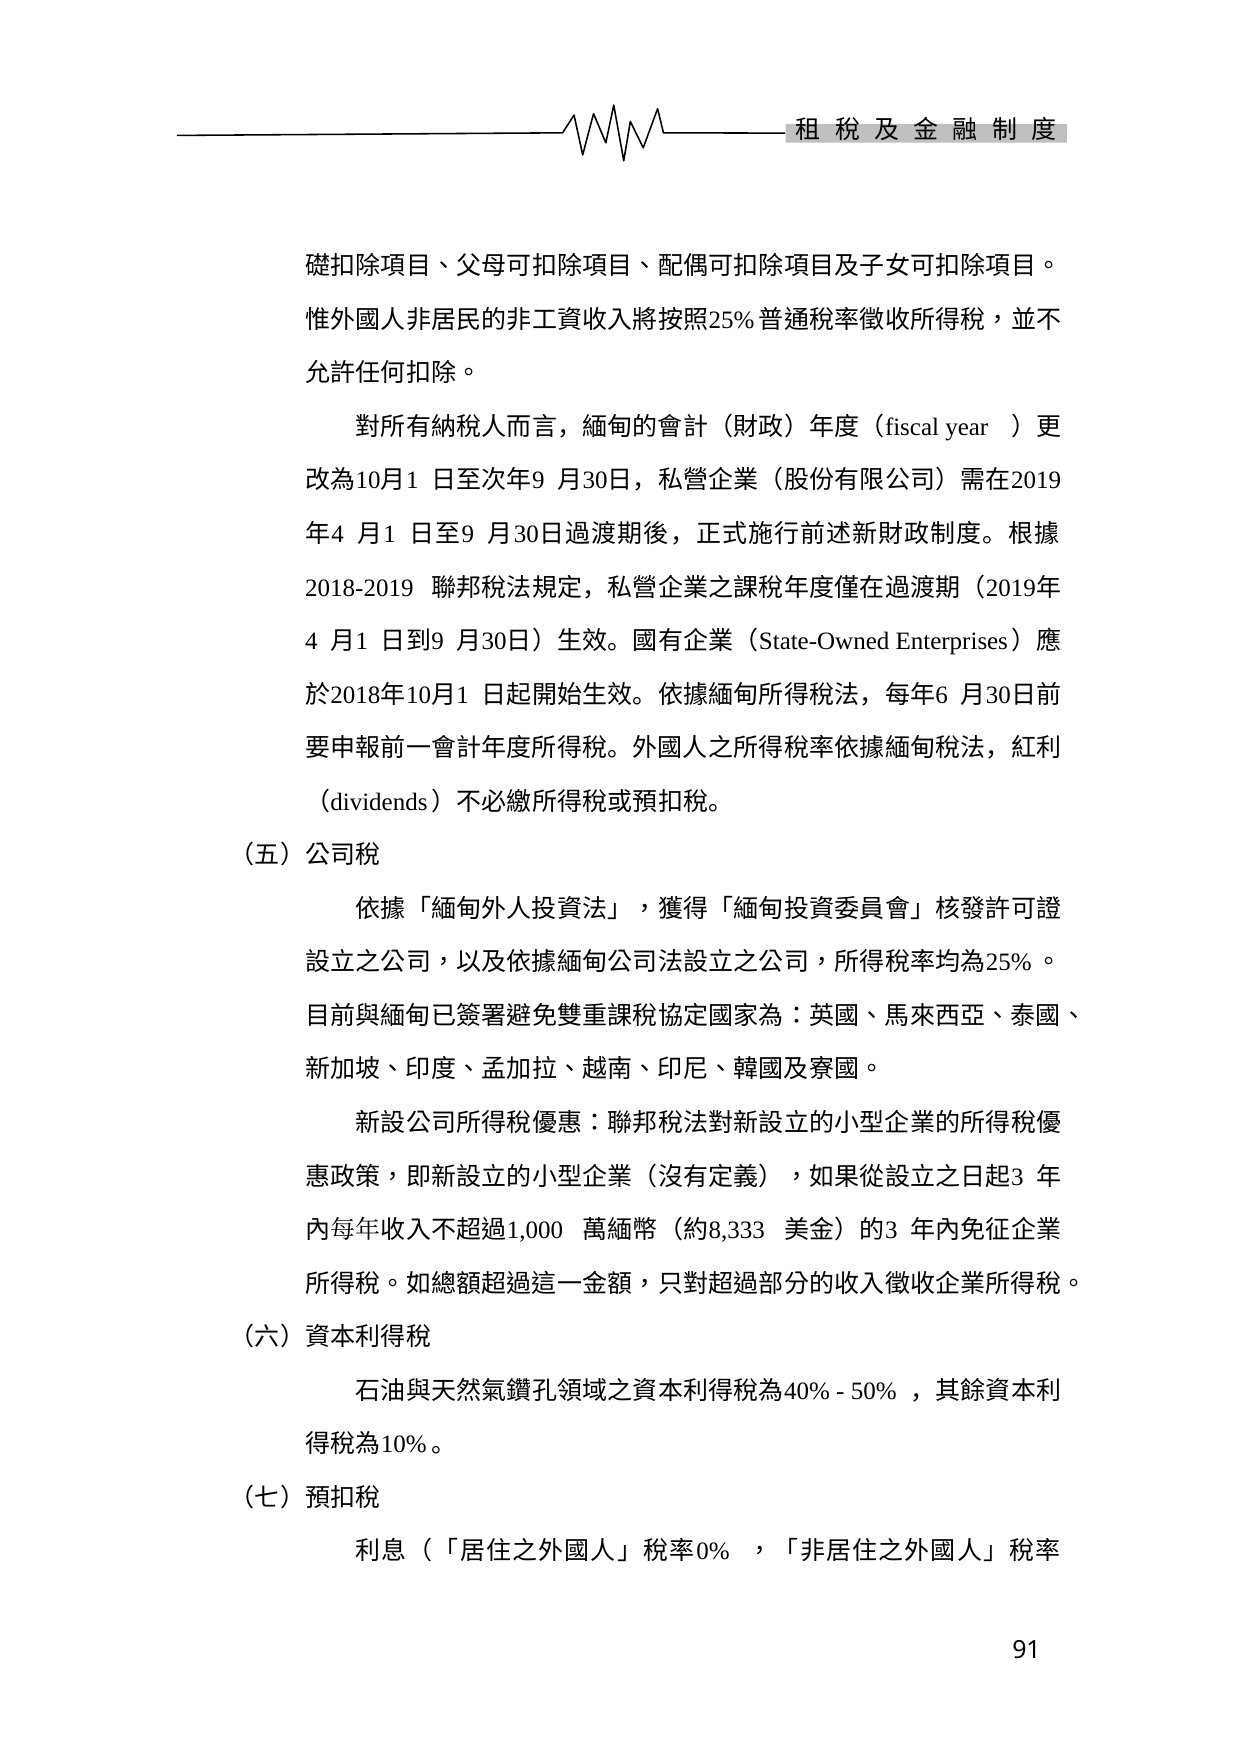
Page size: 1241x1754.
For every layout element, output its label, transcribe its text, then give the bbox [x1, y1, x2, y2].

text 新設公司所得稅優惠：聯邦稅法對新設立的小型企業的所得稅優惠政策，即新設立的小型企業（沒有定義），如果從設立之日起3年內每年收入不超過1,000萬緬幣（約8,333美金）的3年內免征企業所得稅。如總額超過這一金額，只對超過部分的收入徵收企業所得稅。 [280, 1094, 1061, 1308]
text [280, 1522, 1061, 1576]
text 依據「緬甸外人投資法」，獲得「緬甸投資委員會」核發許可證設立之公司，以及依據緬甸公司法設立之公司，所得稅率均為25%。目前與緬甸已簽署避免雙重課稅協定國家為：英國、馬來西亞、泰國、新加坡、印度、孟加拉、越南、印尼、韓國及寮國。 [280, 880, 1061, 1094]
text 對所有納稅人而言，緬甸的會計（財政）年度（fiscal year）更改為10月1日至次年9月30日，私營企業（股份有限公司）需在2019年4月1日至9月30日過渡期後，正式施行前述新財政制度。根據2018-2019聯邦稅法規定，私營企業之課稅年度僅在過渡期（2019年4月1日到9月30日）生效。國有企業（State-Owned Enterprises）應於2018年10月1日起開始生效。依據緬甸所得稅法，每年6月30日前要申報前一會計年度所得稅。外國人之所得稅率依據緬甸稅法，紅利（dividends）不必繳所得稅或預扣稅。 [280, 398, 1061, 826]
text （七）預扣稅 [204, 1469, 1061, 1522]
text （五）公司稅 [204, 826, 1061, 880]
text 石油與天然氣鑽孔領域之資本利得稅為40% - 50%，其餘資本利得稅為10%。 [280, 1362, 1061, 1469]
text （六）資本利得稅 [204, 1308, 1061, 1362]
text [280, 237, 1061, 398]
